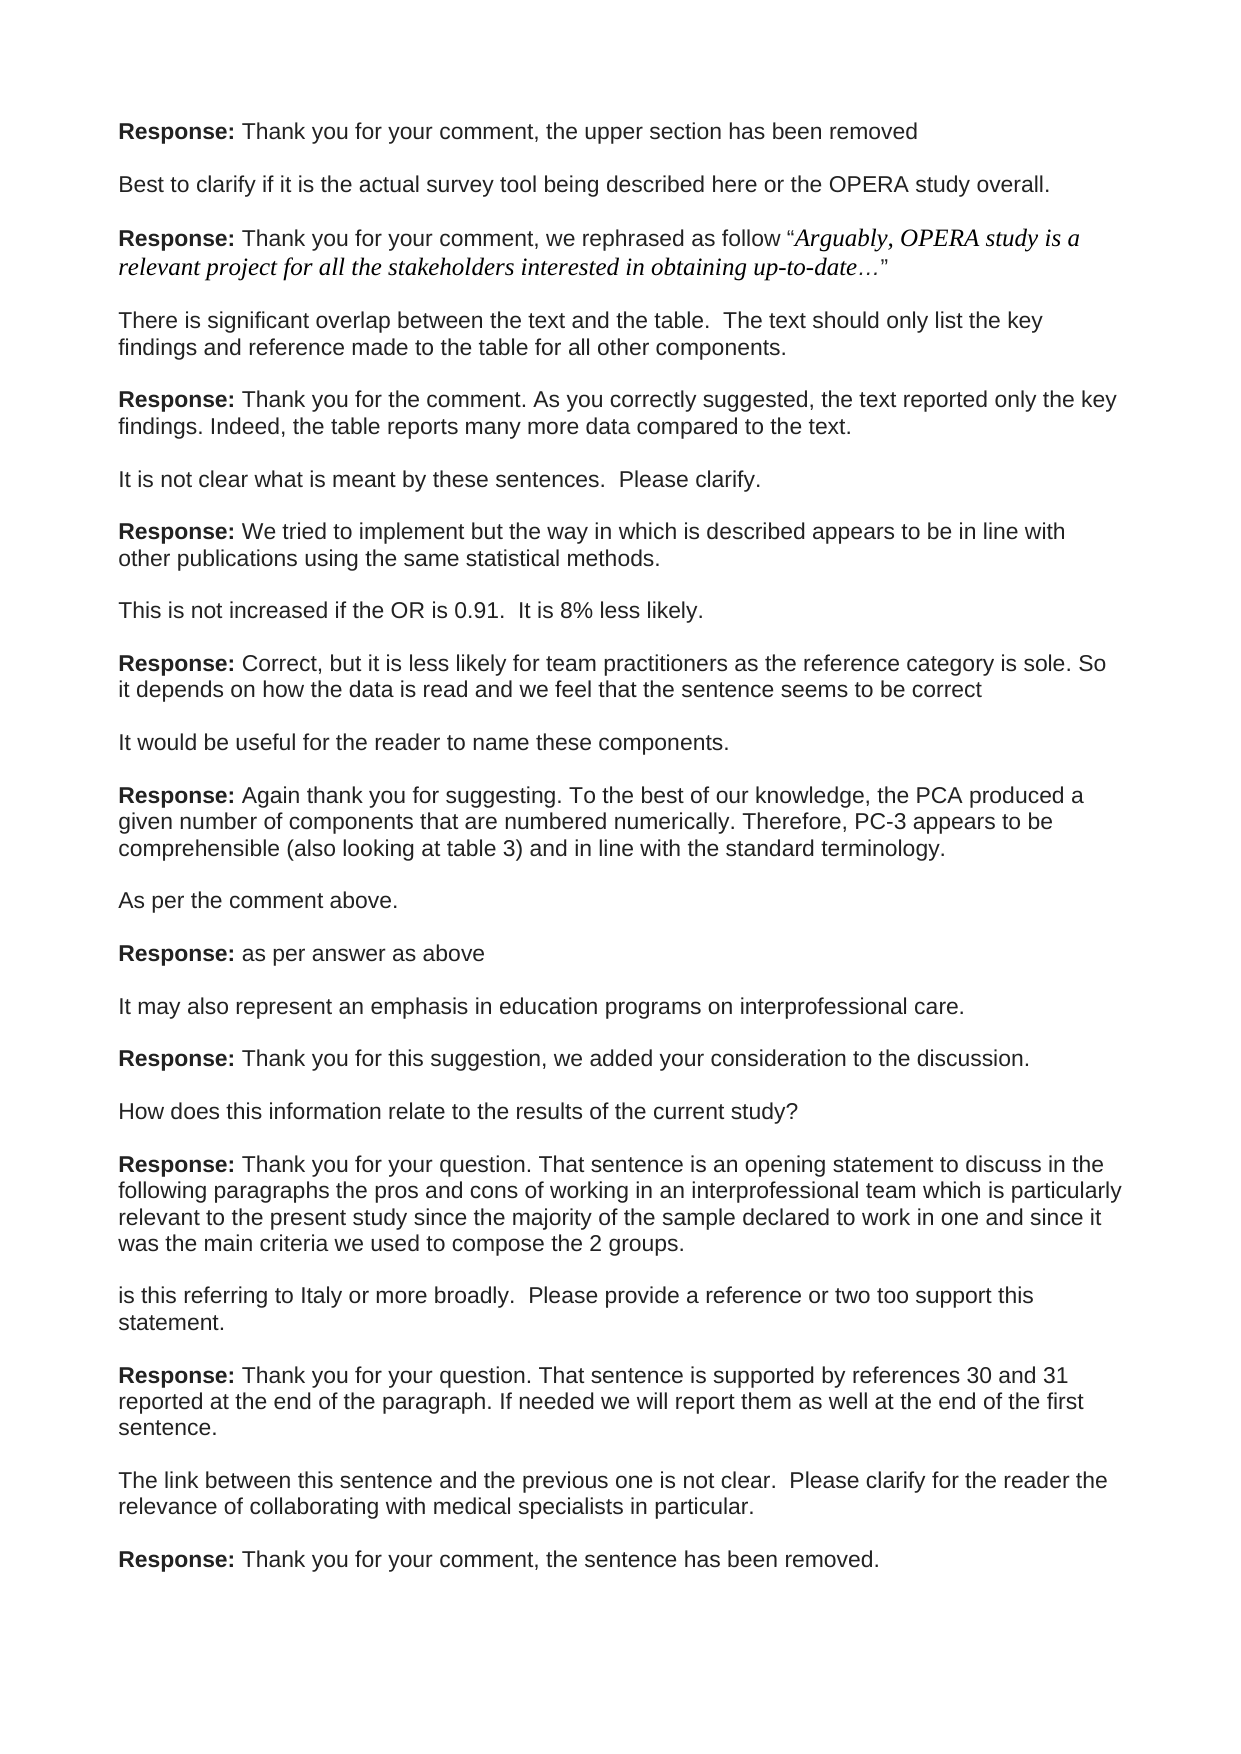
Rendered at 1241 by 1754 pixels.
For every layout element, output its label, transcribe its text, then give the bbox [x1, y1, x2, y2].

text The link between this sentence and the previous one is not clear. Please clarify for the reader the relevance of collaborating with medical specialists in particular. [118, 1467, 1122, 1520]
text Response: Thank you for your question. That sentence is supported by references 30 and 31 reported at the end of the paragraph. If needed we will report them as well at the end of the first sentence. [118, 1362, 1122, 1441]
text Response: Thank you for the comment. As you correctly suggested, the text reported only the key findings. Indeed, the table reports many more data compared to the text. [118, 386, 1122, 439]
text Response: Correct, but it is less likely for team practitioners as the reference category is sole. So it depends on how the data is read and we feel that the sentence seems to be correct [118, 650, 1122, 703]
text As per the comment above. [118, 887, 1122, 913]
text Response: Again thank you for suggesting. To the best of our knowledge, the PCA produced a given number of components that are numbered numerically. Therefore, PC-3 appears to be comprehensible (also looking at table 3) and in line with the standard terminology. [118, 782, 1122, 861]
text Response: Thank you for your comment, the sentence has been removed. [118, 1546, 1122, 1572]
text Response: Thank you for this suggestion, we added your consideration to the discussion. [118, 1045, 1122, 1072]
text Response: Thank you for your comment, the upper section has been removed [118, 118, 1122, 144]
text It is not clear what is meant by these sentences. Please clarify. [118, 466, 1122, 492]
text Response: as per answer as above [118, 940, 1122, 966]
text It would be useful for the reader to name these components. [118, 729, 1122, 755]
text This is not increased if the OR is 0.91. It is 8% less likely. [118, 597, 1122, 624]
text It may also represent an emphasis in education programs on interprofessional care. [118, 993, 1122, 1019]
text Response: Thank you for your comment, we rephrased as follow “Arguably, OPERA study is a relevant project for all the stakeholders interested in obtaining up-to-date…” [118, 223, 1122, 281]
text How does this information relate to the results of the current study? [118, 1098, 1122, 1124]
text Response: We tried to implement but the way in which is described appears to be in line with other publications using the same statistical methods. [118, 518, 1122, 571]
text Response: Thank you for your question. That sentence is an opening statement to discuss in the following paragraphs the pros and cons of working in an interprofessional team which is particularly relevant to the present study since the majority of the sample declared to work in one and since it was the main criteria we used to compose the 2 groups. [118, 1151, 1122, 1256]
text Best to clarify if it is the actual survey tool being described here or the OPERA study overall. [118, 171, 1122, 197]
text is this referring to Italy or more broadly. Please provide a reference or two too support this statement. [118, 1282, 1122, 1335]
text There is significant overlap between the text and the table. The text should only list the key findings and reference made to the table for all other components. [118, 307, 1122, 360]
